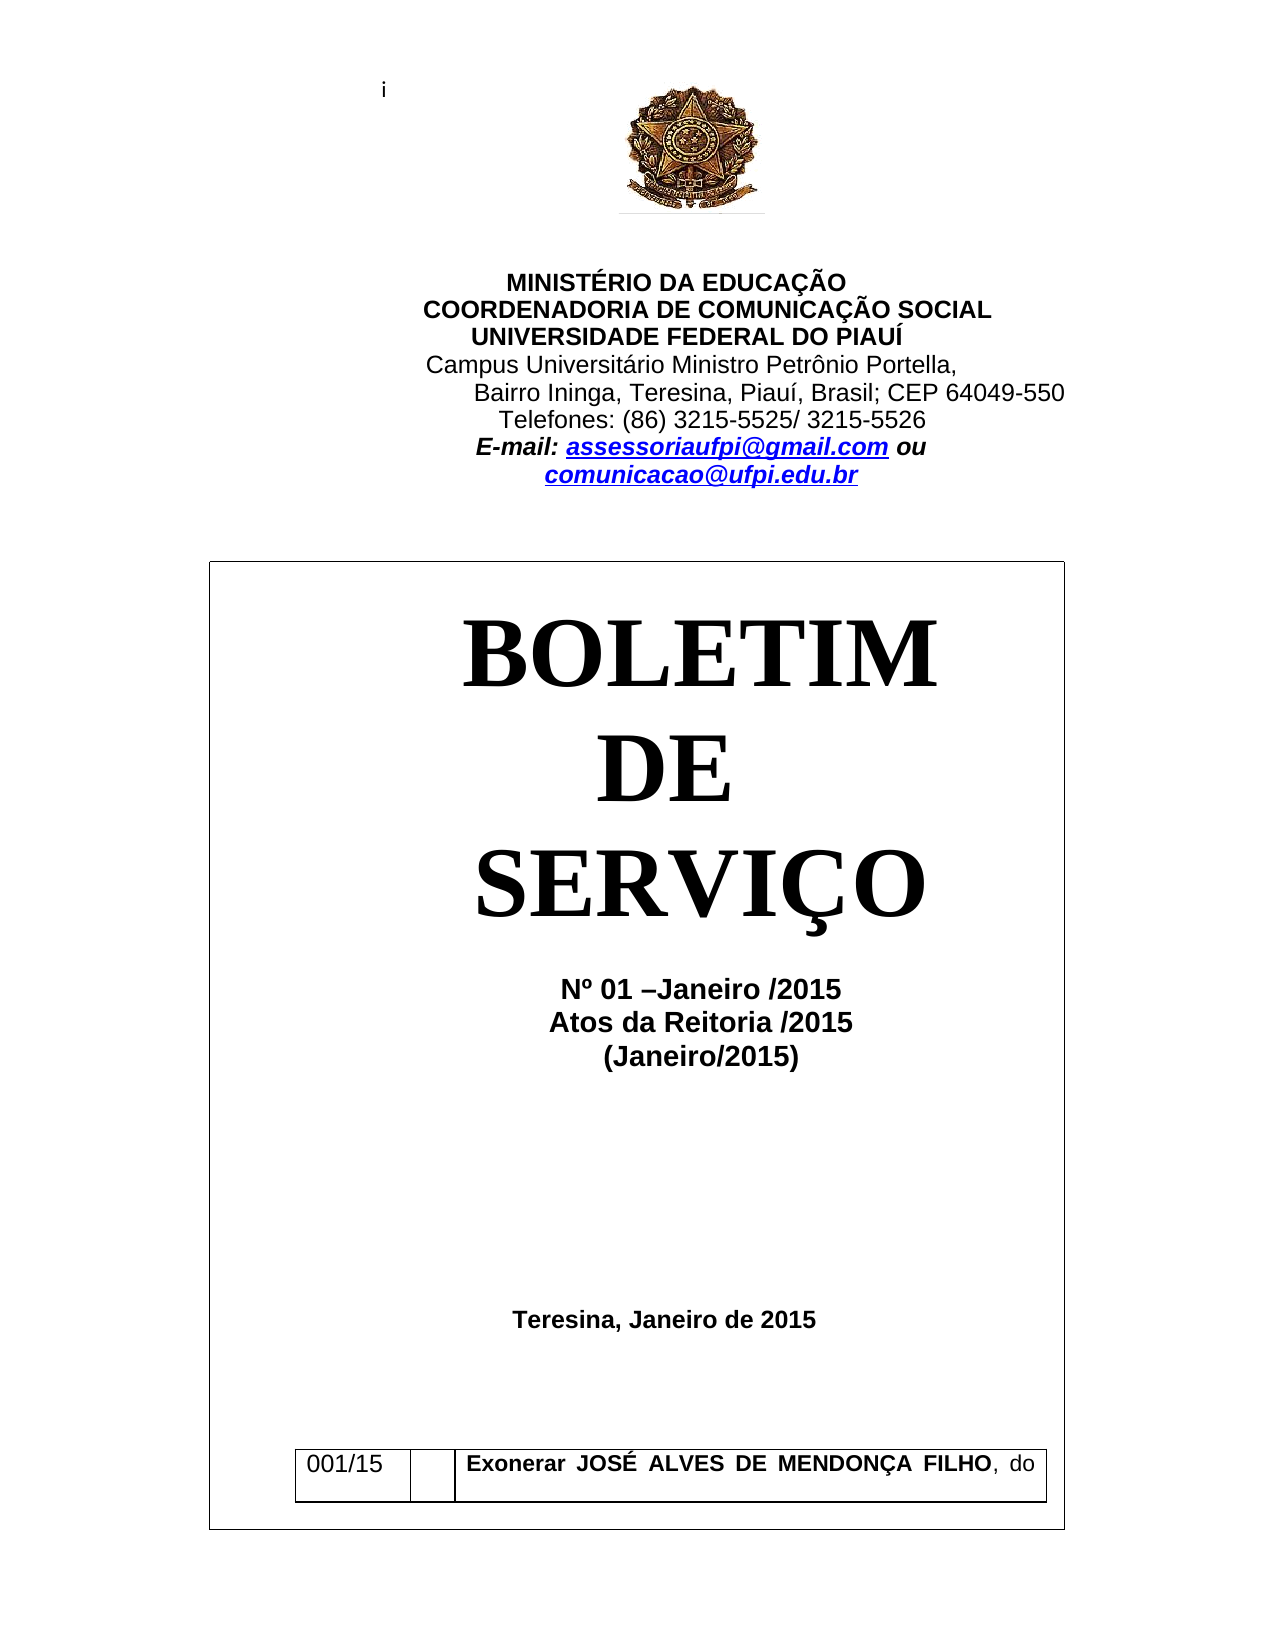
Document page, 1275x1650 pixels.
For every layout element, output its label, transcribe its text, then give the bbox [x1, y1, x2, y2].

text BOLETIM [381, 593, 1021, 708]
table_header 001/15 02/01 [296, 1450, 410, 1501]
text Campus Universitário Ministro Petrônio Portella, [252, 352, 1021, 379]
text Nº 01 –Janeiro /2015 [381, 972, 1021, 1006]
text SERVIÇO [381, 823, 1021, 938]
text Atos da Reitoria /2015 [381, 1006, 1021, 1039]
text Telefones: (86) 3215-5525/ 3215-5526 [471, 406, 1166, 434]
text Teresina, Janeiro de 2015 [307, 1305, 1021, 1333]
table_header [456, 1450, 1046, 1501]
table_header [411, 1450, 454, 1501]
text Bairro Ininga, Teresina, Piauí, Brasil; CEP 64049-550 [252, 379, 1149, 406]
text E-mail: assessoriaufpi@gmail.com ou comunicacao@ufpi.edu.br [381, 434, 1021, 489]
picture [618, 82, 765, 214]
text MINISTÉRIO DA EDUCAÇÃO [506, 268, 1021, 296]
text UNIVERSIDADE FEDERAL DO PIAUÍ [471, 324, 1021, 351]
text COORDENADORIA DE COMUNICAÇÃO SOCIAL [423, 296, 1021, 324]
text (Janeiro/2015) [381, 1039, 1021, 1073]
text DE [596, 708, 1021, 823]
